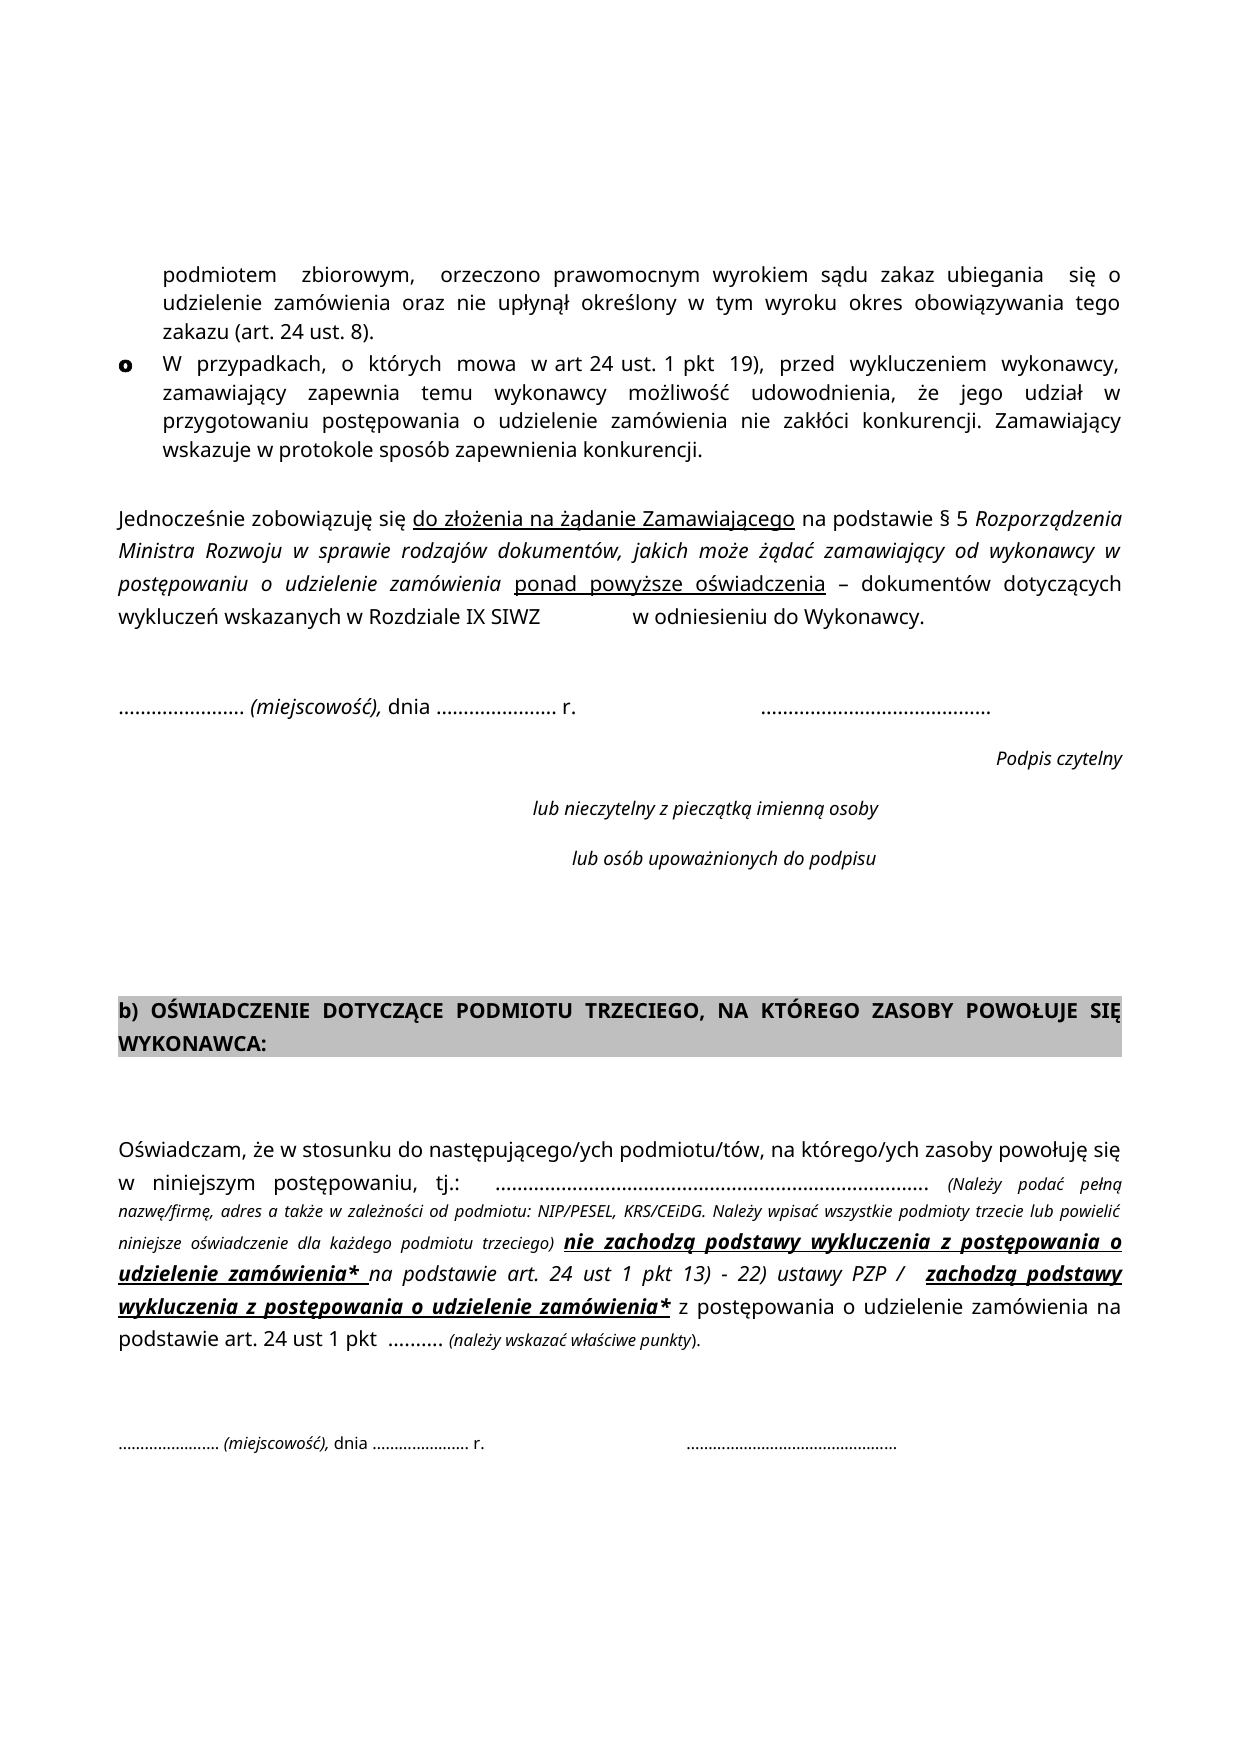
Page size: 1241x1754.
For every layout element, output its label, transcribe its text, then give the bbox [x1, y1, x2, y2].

text lub osób upoważnionych do podpisu [118, 846, 1122, 871]
text …………….……. (miejscowość), dnia …………………. r. ………………………………………… [118, 1431, 1122, 1454]
list W przypadkach, o których mowa w art 24 ust. 1 pkt 19), przed wykluczeniem wykonawcy, zamawiający zapewnia temu wykonawcy możliwość udowodnienia, że jego udział w przygotowaniu postępowania o udzielenie zamówienia nie zakłóci konkurencji. Zamawiający wskazuje w protokole sposób zapewnienia konkurencji. [118, 349, 1122, 463]
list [118, 260, 1122, 345]
text lub nieczytelny z pieczątką imienną osoby [118, 796, 1122, 821]
text …………….……. (miejscowość), dnia …………………. r. …………………………………… [118, 692, 1122, 721]
text Jednocześnie zobowiązuję się do złożenia na żądanie Zamawiającego na podstawie § 5 Rozporządzenia Ministra Rozwoju w sprawie rodzajów dokumentów, jakich może żądać zamawiający od wykonawcy w postępowaniu o udzielenie zamówienia ponad powyższe oświadczenia – dokumentów dotyczących wykluczeń wskazanych w Rozdziale IX SIWZ w odniesieniu do Wykonawcy. [118, 504, 1122, 630]
text Podpis czytelny [118, 746, 1122, 771]
text Oświadczam, że w stosunku do następującego/ych podmiotu/tów, na którego/ych zasoby powołuję się w niniejszym postępowaniu, tj.: ……………………………………………………………………. (Należy podać pełną nazwę/firmę, adres a także w zależności od podmiotu: NIP/PESEL, KRS/CEiDG. Należy wpisać wszystkie podmioty trzecie lub powielić niniejsze oświadczenie dla każdego podmiotu trzeciego) nie zachodzą podstawy wykluczenia z postępowania o udzielenie zamówienia* na podstawie art. 24 ust 1 pkt 13) - 22) ustawy PZP / zachodzą podstawy wykluczenia z postępowania o udzielenie zamówienia* z postępowania o udzielenie zamówienia na podstawie art. 24 ust 1 pkt …....... (należy wskazać właściwe punkty). [118, 1136, 1122, 1353]
text b) OŚWIADCZENIE DOTYCZĄCE PODMIOTU TRZECIEGO, NA KTÓREGO ZASOBY POWOŁUJE SIĘ WYKONAWCA: [118, 996, 1122, 1057]
